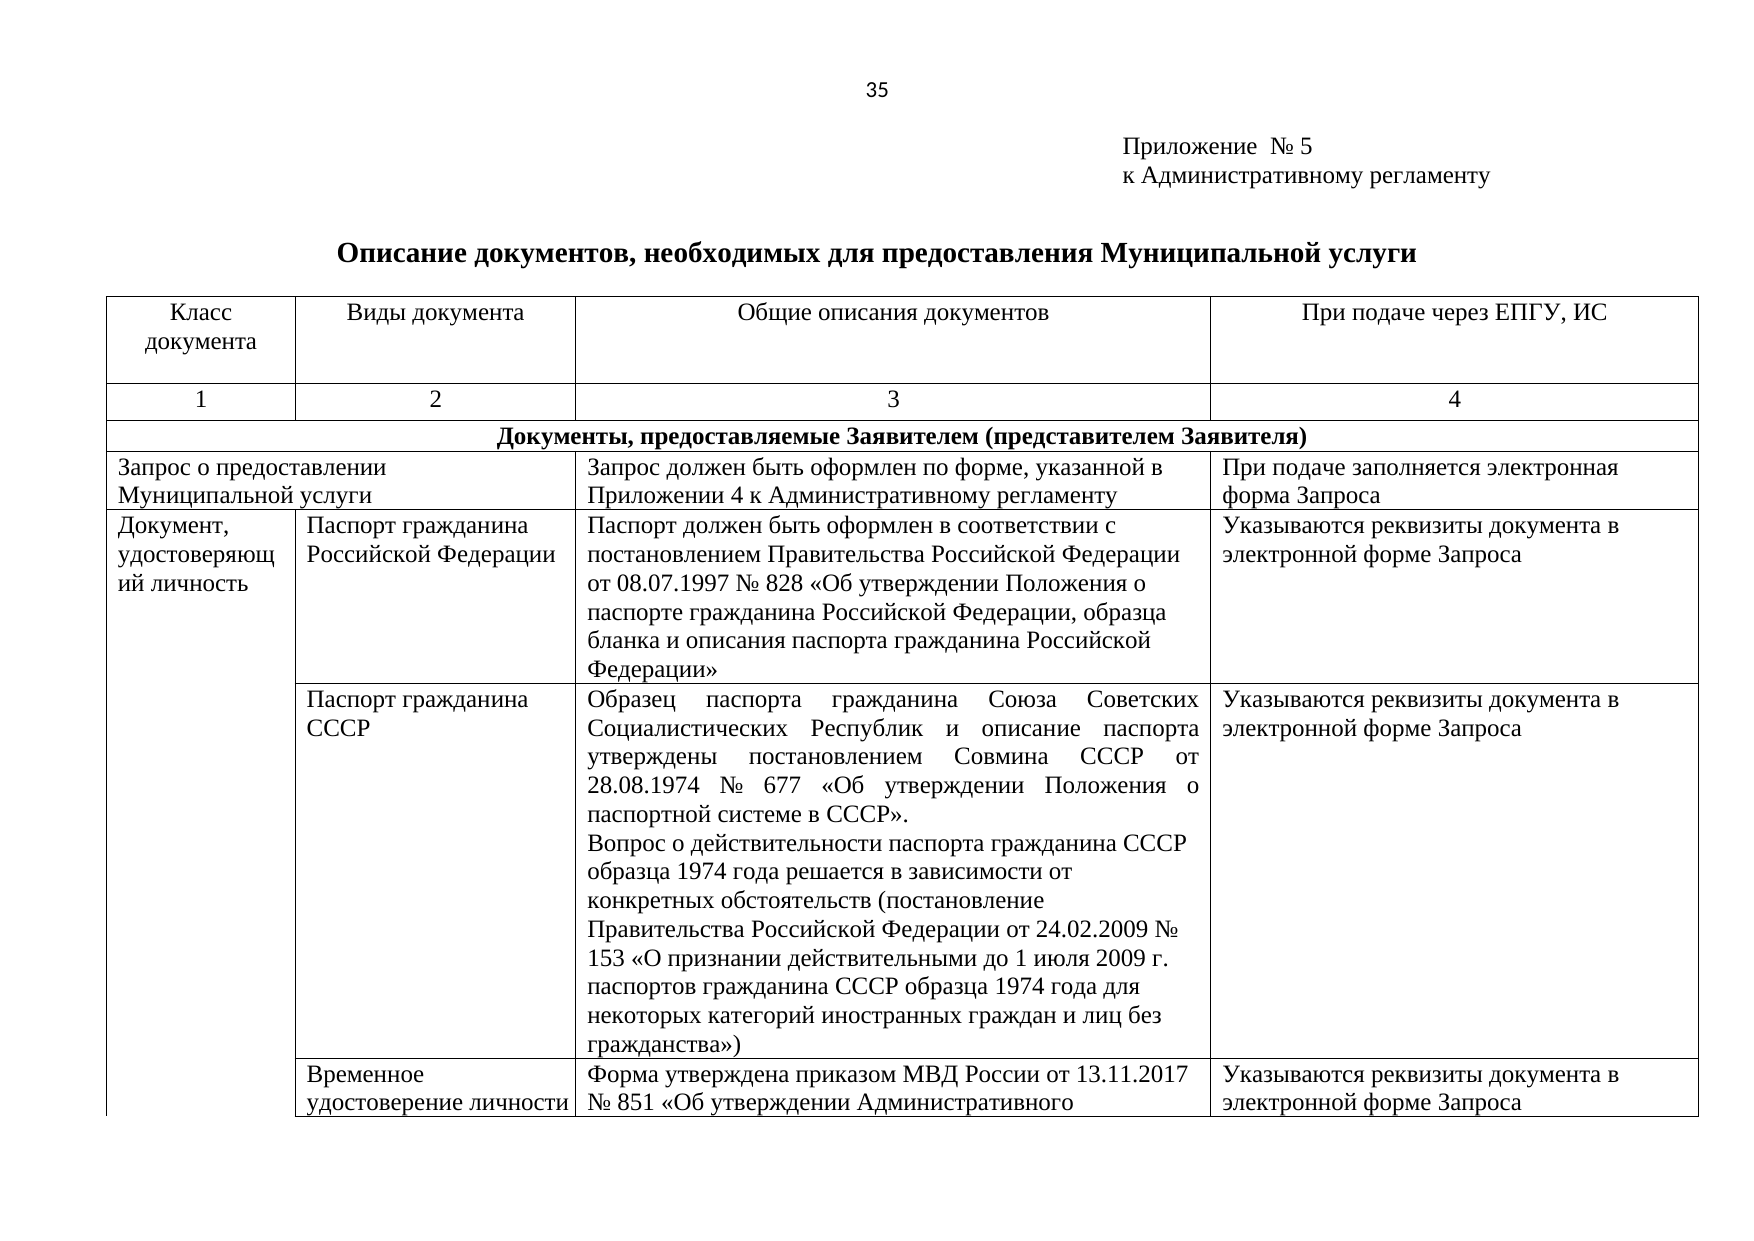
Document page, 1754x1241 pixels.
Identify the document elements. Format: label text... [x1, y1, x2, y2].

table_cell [576, 1059, 1210, 1116]
table_header Класс документа [107, 297, 295, 383]
table_cell Документы, предоставляемые Заявителем (представителем Заявителя) [107, 421, 1698, 451]
table_cell При подаче заполняется электронная форма Запроса [1211, 452, 1698, 509]
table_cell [1211, 1059, 1698, 1116]
table_cell Образец паспорта гражданина Союза Советских Социалистических Республик и описание паспорта утверждены постановлением Совмина СССР от 28.08.1974 № 677 «Об утверждении Положения о паспортной системе в СССР». Вопрос о действительности паспорта гражданина СССР образца 1974 года решается в зависимости от конкретных обстоятельств (постановление Правительства Российской Федерации от 24.02.2009 № 153 «О признании действительными до 1 июля 2009 г. паспортов гражданина СССР образца 1974 года для некоторых категорий иностранных граждан и лиц без гражданства») [576, 684, 1210, 1058]
table_cell Документ, удостоверяющий личность [107, 510, 295, 1116]
text Приложение № 5 [1122, 131, 1636, 160]
text Описание документов, необходимых для предоставления Муниципальной услуги [118, 242, 1636, 267]
table_header Виды документа [296, 297, 575, 383]
table_cell Паспорт гражданина СССР [296, 684, 575, 1058]
table_cell Указываются реквизиты документа в электронной форме Запроса [1211, 684, 1698, 1058]
table_cell 4 [1211, 384, 1698, 420]
table_cell Паспорт должен быть оформлен в соответствии с постановлением Правительства Российской Федерации от 08.07.1997 № 828 «Об утверждении Положения о паспорте гражданина Российской Федерации, образца бланка и описания паспорта гражданина Российской Федерации» [576, 510, 1210, 683]
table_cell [296, 1059, 575, 1116]
table_cell Запрос о предоставлении Муниципальной услуги [107, 452, 575, 509]
table_cell Указываются реквизиты документа в электронной форме Запроса [1211, 510, 1698, 683]
table_cell 1 [107, 384, 295, 420]
table_header Общие описания документов [576, 297, 1210, 383]
table_cell Запрос должен быть оформлен по форме, указанной в Приложении 4 к Административному регламенту [576, 452, 1210, 509]
table_cell 2 [296, 384, 575, 420]
text к Административному регламенту [1122, 160, 1636, 188]
table_header При подаче через ЕПГУ, ИС [1211, 297, 1698, 383]
table_cell 3 [576, 384, 1210, 420]
table_cell Паспорт гражданина Российской Федерации [296, 510, 575, 683]
